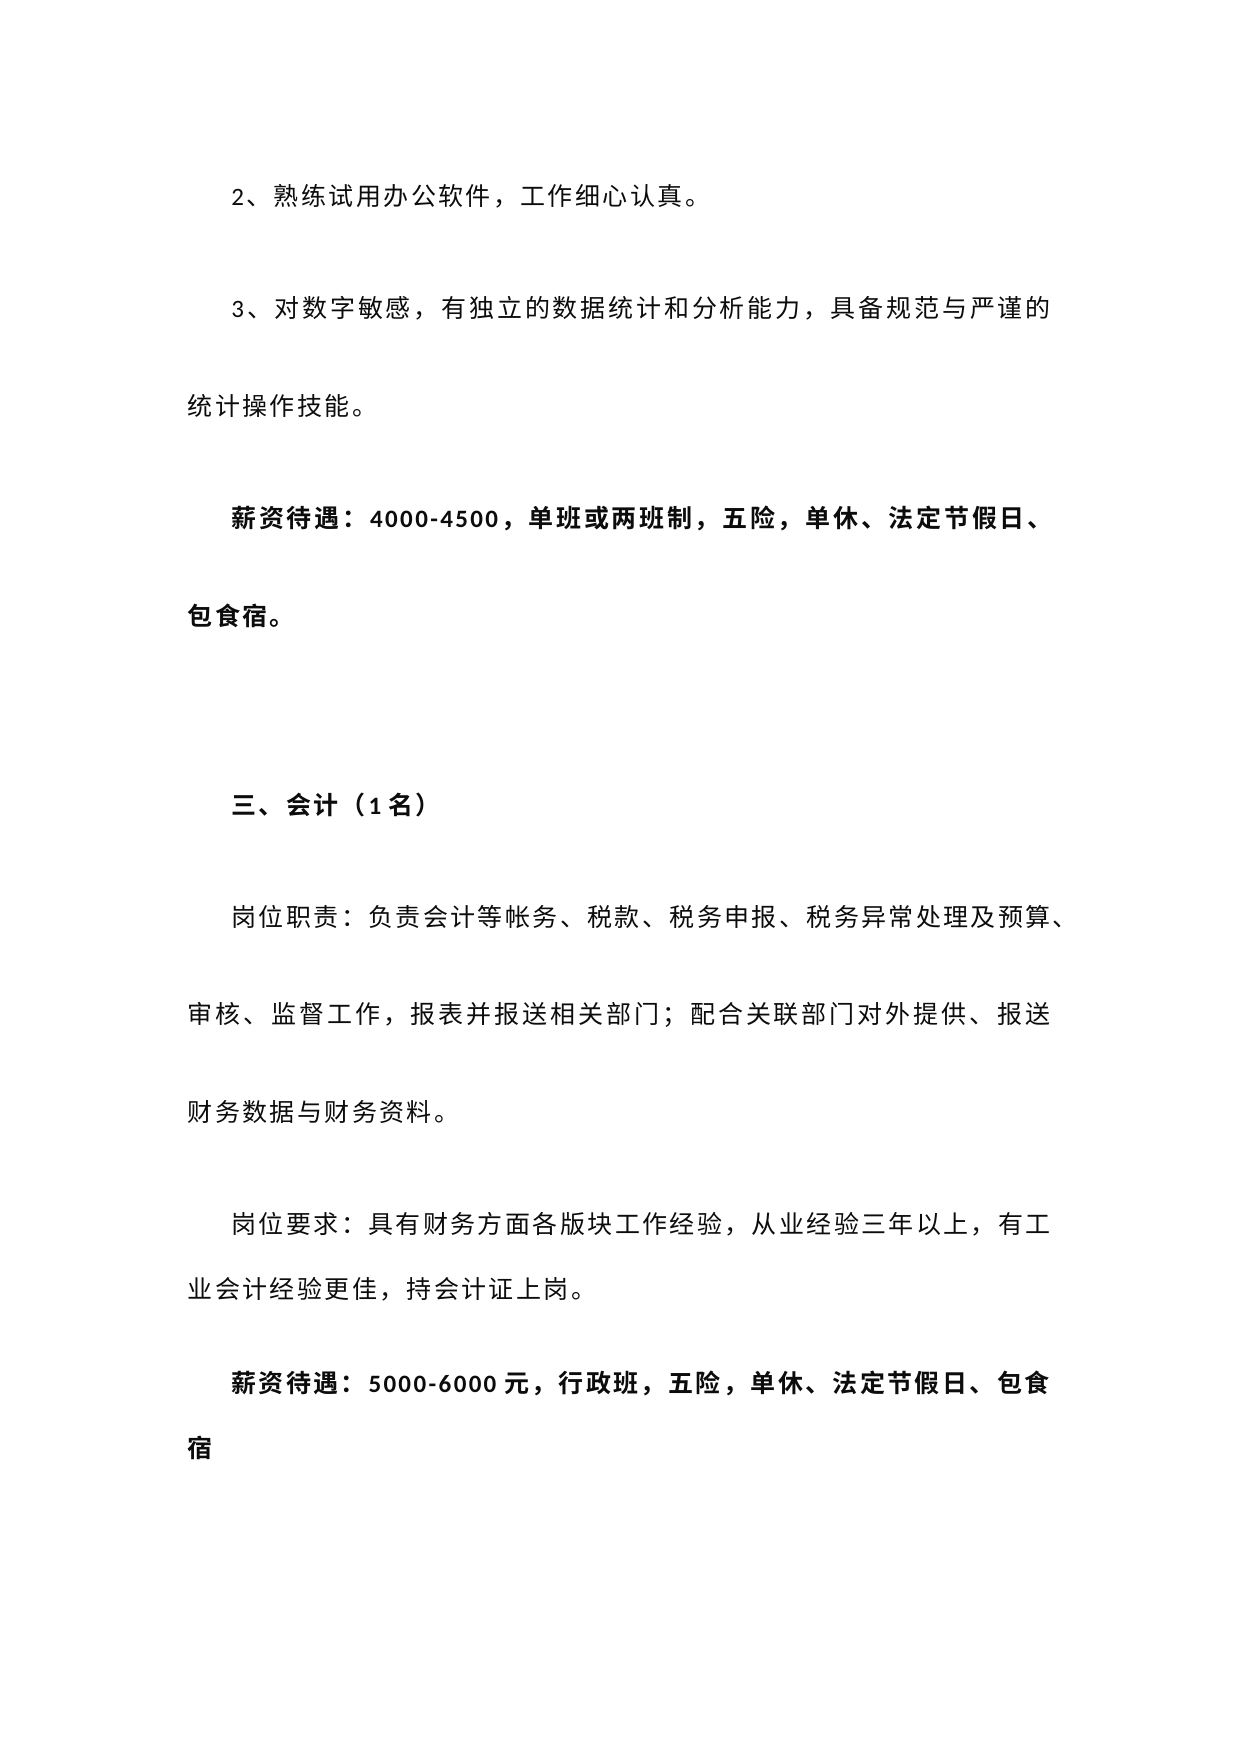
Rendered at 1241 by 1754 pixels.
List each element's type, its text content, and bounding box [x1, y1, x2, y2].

text 3、对数字敏感，有独立的数据统计和分析能力，具备规范与严谨的统计操作技能。 [187, 274, 1053, 437]
text 岗位要求：具有财务方面各版块工作经验，从业经验三年以上，有工业会计经验更佳，持会计证上岗。 [187, 1190, 1053, 1320]
text 岗位职责：负责会计等帐务、税款、税务申报、税务异常处理及预算、审核、监督工作，报表并报送相关部门；配合关联部门对外提供、报送财务数据与财务资料。 [187, 883, 1053, 1143]
text 薪资待遇：4000-4500，单班或两班制，五险，单休、法定节假日、包食宿。 [187, 484, 1053, 647]
text 2、熟练试用办公软件，工作细心认真。 [187, 162, 1053, 227]
text 三、会计（1名） [187, 771, 1053, 836]
text 薪资待遇：5000-6000元，行政班，五险，单休、法定节假日、包食宿 [187, 1349, 1053, 1479]
